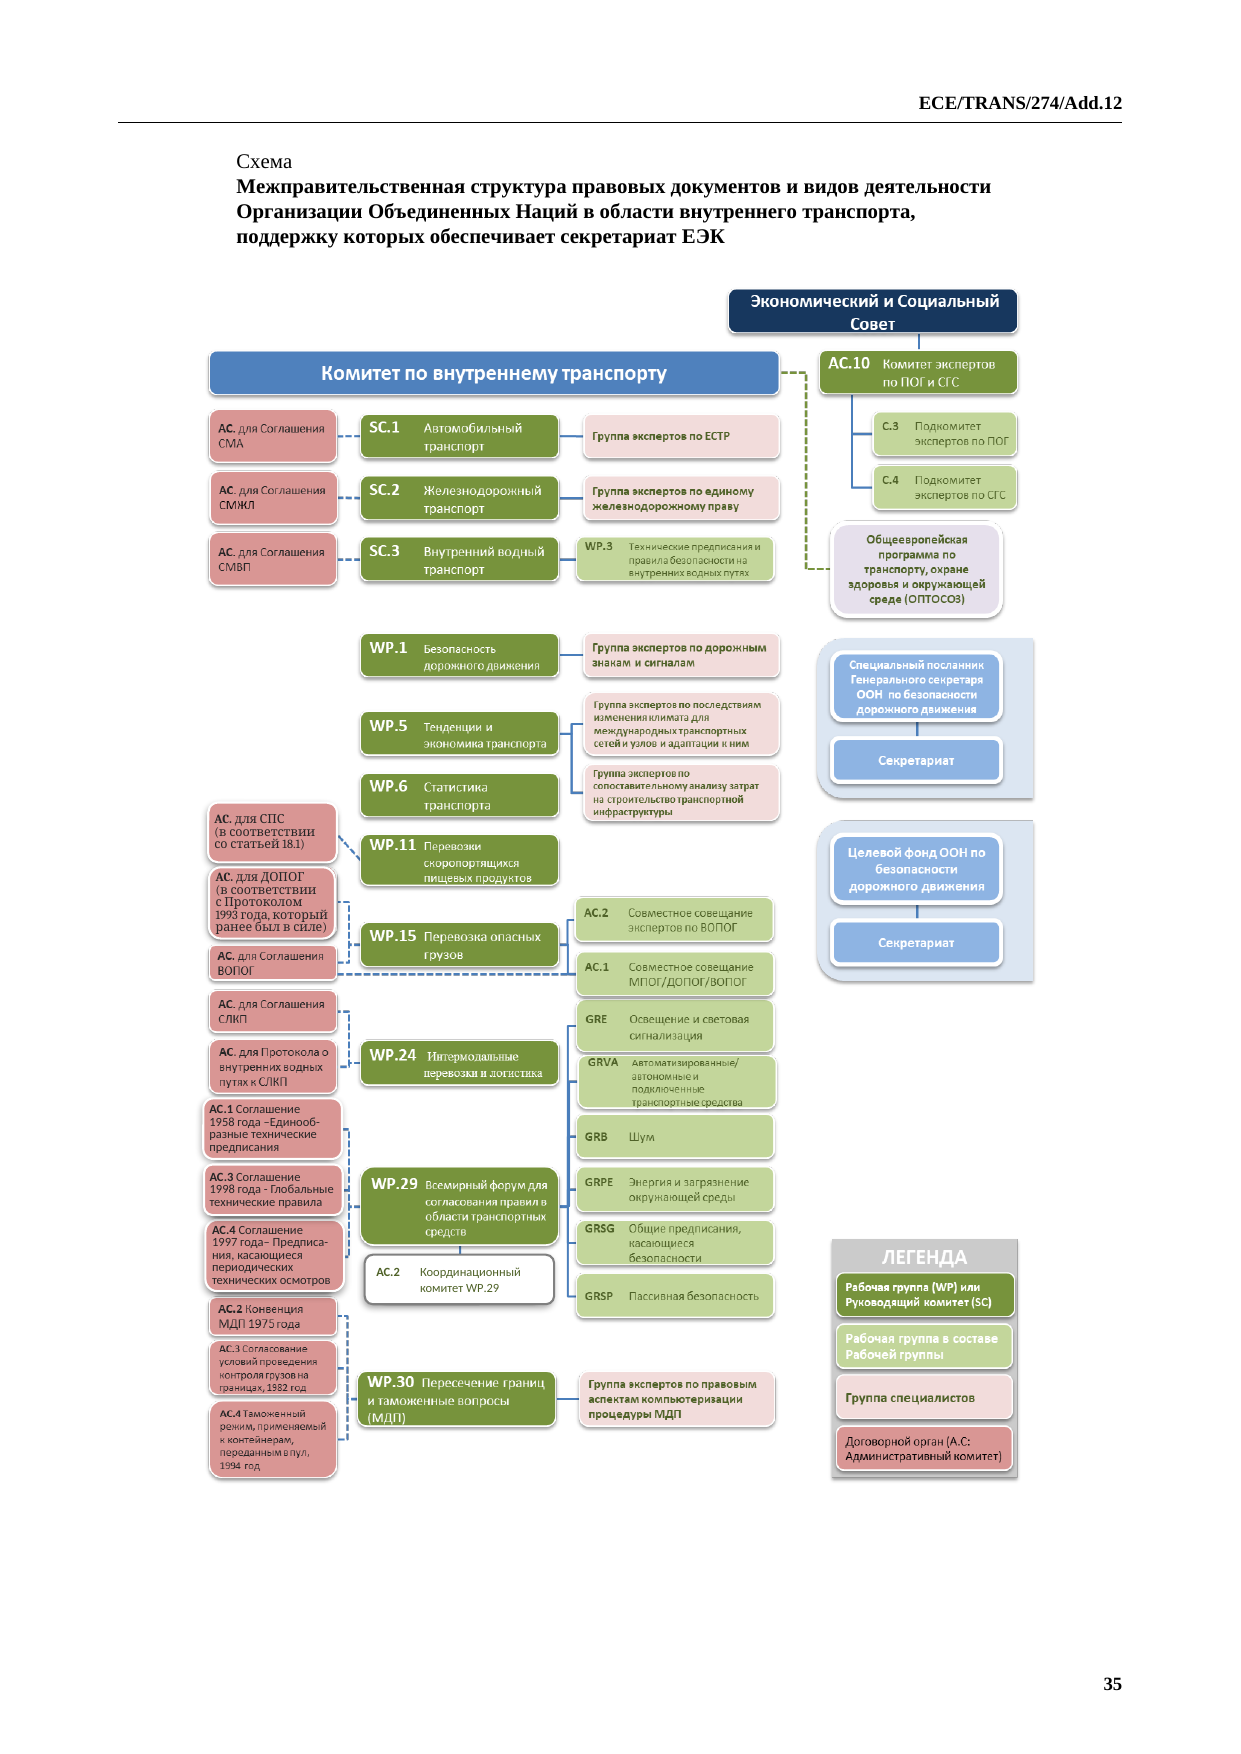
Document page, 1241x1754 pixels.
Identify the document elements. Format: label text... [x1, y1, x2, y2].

picture [203, 281, 1038, 1486]
text Схема [236, 148, 1004, 173]
text Межправительственная структура правовых документов и видов деятельности Организации Объединенных Наций в области внутреннего транспорта, поддержку которых обеспечивает секретариат ЕЭК [236, 173, 1004, 248]
